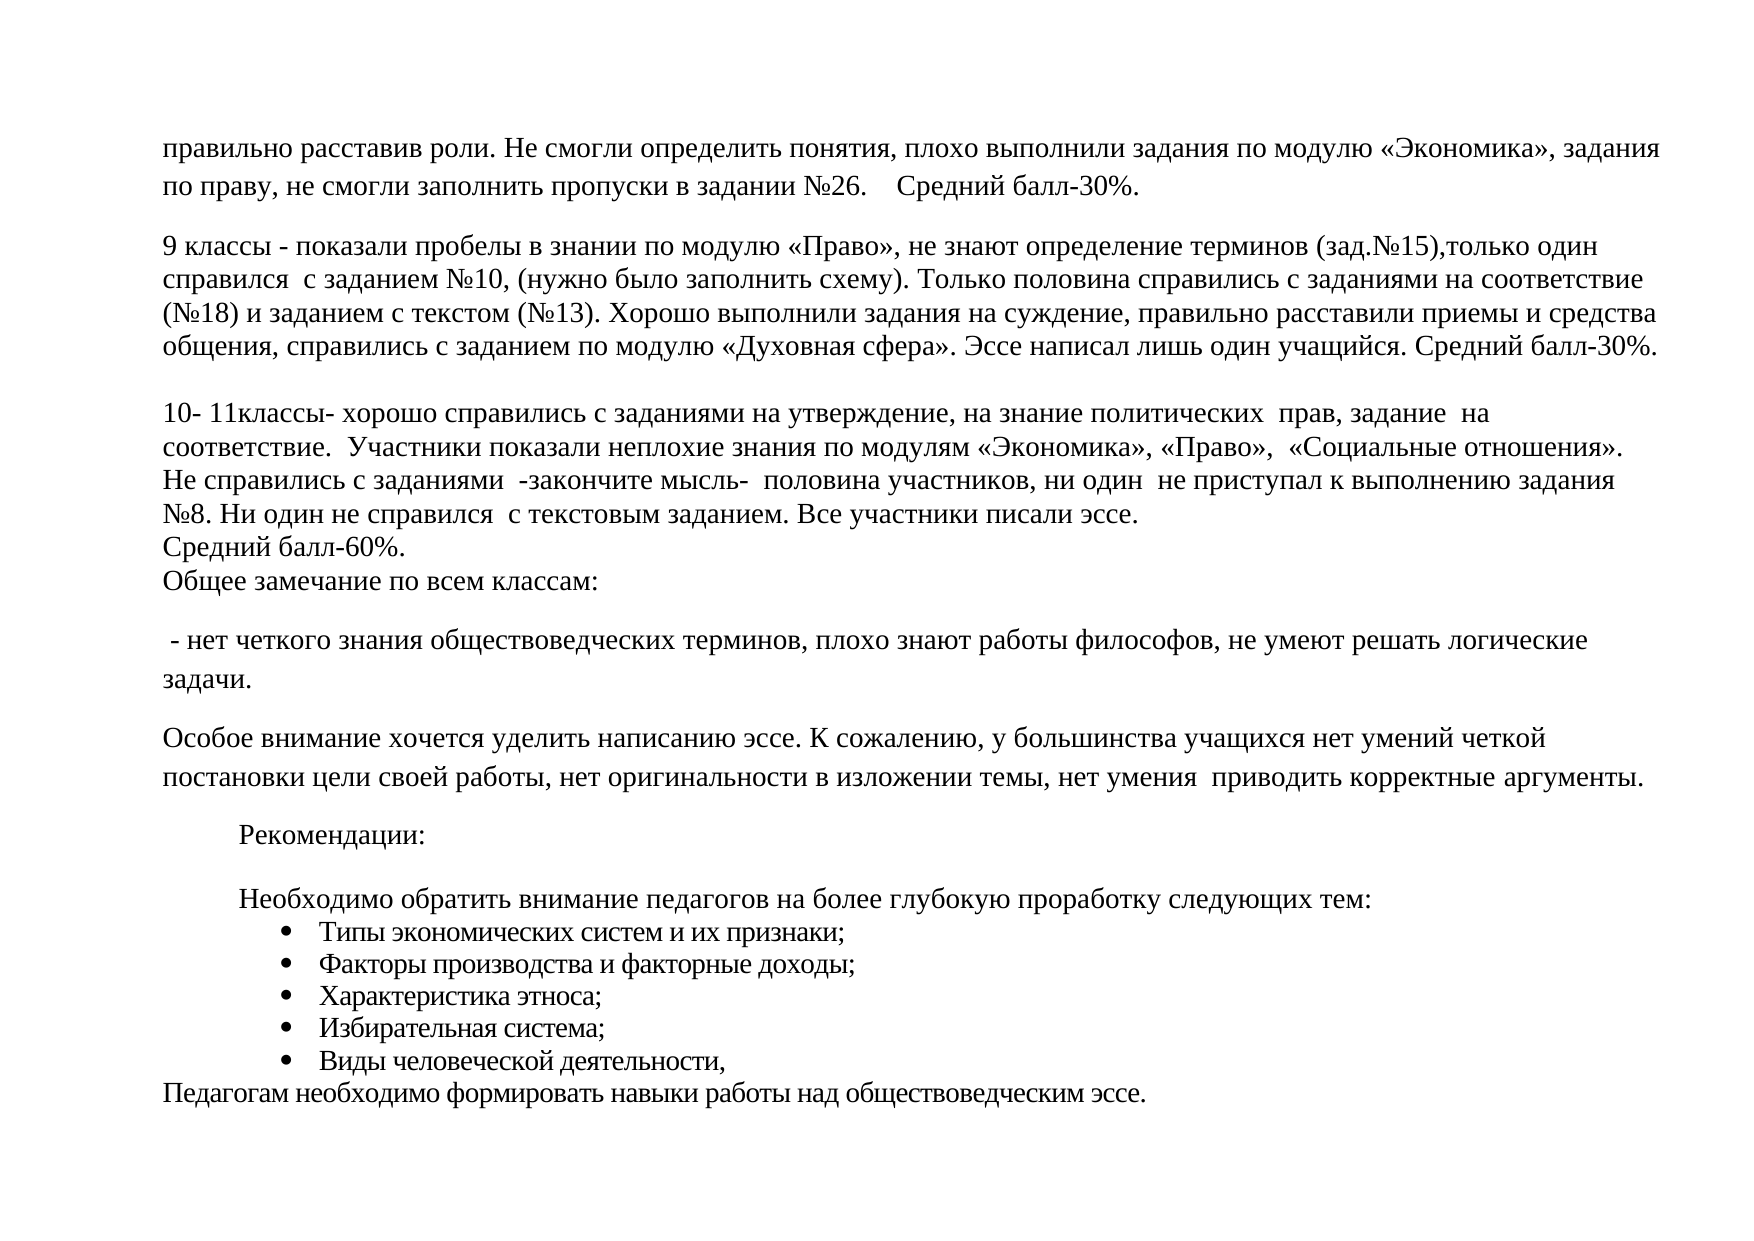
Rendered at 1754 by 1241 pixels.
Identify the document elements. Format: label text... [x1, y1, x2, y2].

text Средний балл-60%. [162, 529, 1665, 563]
list Виды человеческой деятельности, [281, 1044, 1661, 1077]
text 10- 11классы- хорошо справились с заданиями на утверждение, на знание политических прав, задание на соответствие. Участники показали неплохие знания по модулям «Экономика», «Право», «Социальные отношения». Не справились с заданиями -закончите мысль- половина участников, ни один не приступал к выполнению задания №8. Ни один не справился с текстовым заданием. Все участники писали эссе. [162, 395, 1665, 529]
text Необходимо обратить внимание педагогов на более глубокую проработку следующих тем: [166, 883, 1661, 915]
text Особое внимание хочется уделить написанию эссе. К сожалению, у большинства учащихся нет умений четкой постановки цели своей работы, нет оригинальности в изложении темы, нет умения приводить корректные аргументы. [162, 720, 1665, 792]
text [162, 130, 1665, 202]
list Факторы производства и факторные доходы; [281, 947, 1661, 980]
list Типы экономических систем и их признаки; [281, 915, 1661, 947]
list Характеристика этноса; [281, 980, 1661, 1012]
text 9 классы - показали пробелы в знании по модулю «Право», не знают определение терминов (зад.№15),только один справился с заданием №10, (нужно было заполнить схему). Только половина справились с заданиями на соответствие (№18) и заданием с текстом (№13). Хорошо выполнили задания на суждение, правильно расставили приемы и средства общения, справились с заданием по модулю «Духовная сфера». Эссе написал лишь один учащийся. Средний балл-30%. [162, 228, 1665, 362]
list Избирательная система; [281, 1012, 1661, 1044]
text Педагогам необходимо формировать навыки работы над обществоведческим эссе. [162, 1077, 1661, 1109]
text Рекомендации: [166, 818, 1661, 851]
text Общее замечание по всем классам: [162, 563, 1665, 597]
text - нет четкого знания обществоведческих терминов, плохо знают работы философов, не умеют решать логические задачи. [162, 622, 1665, 694]
